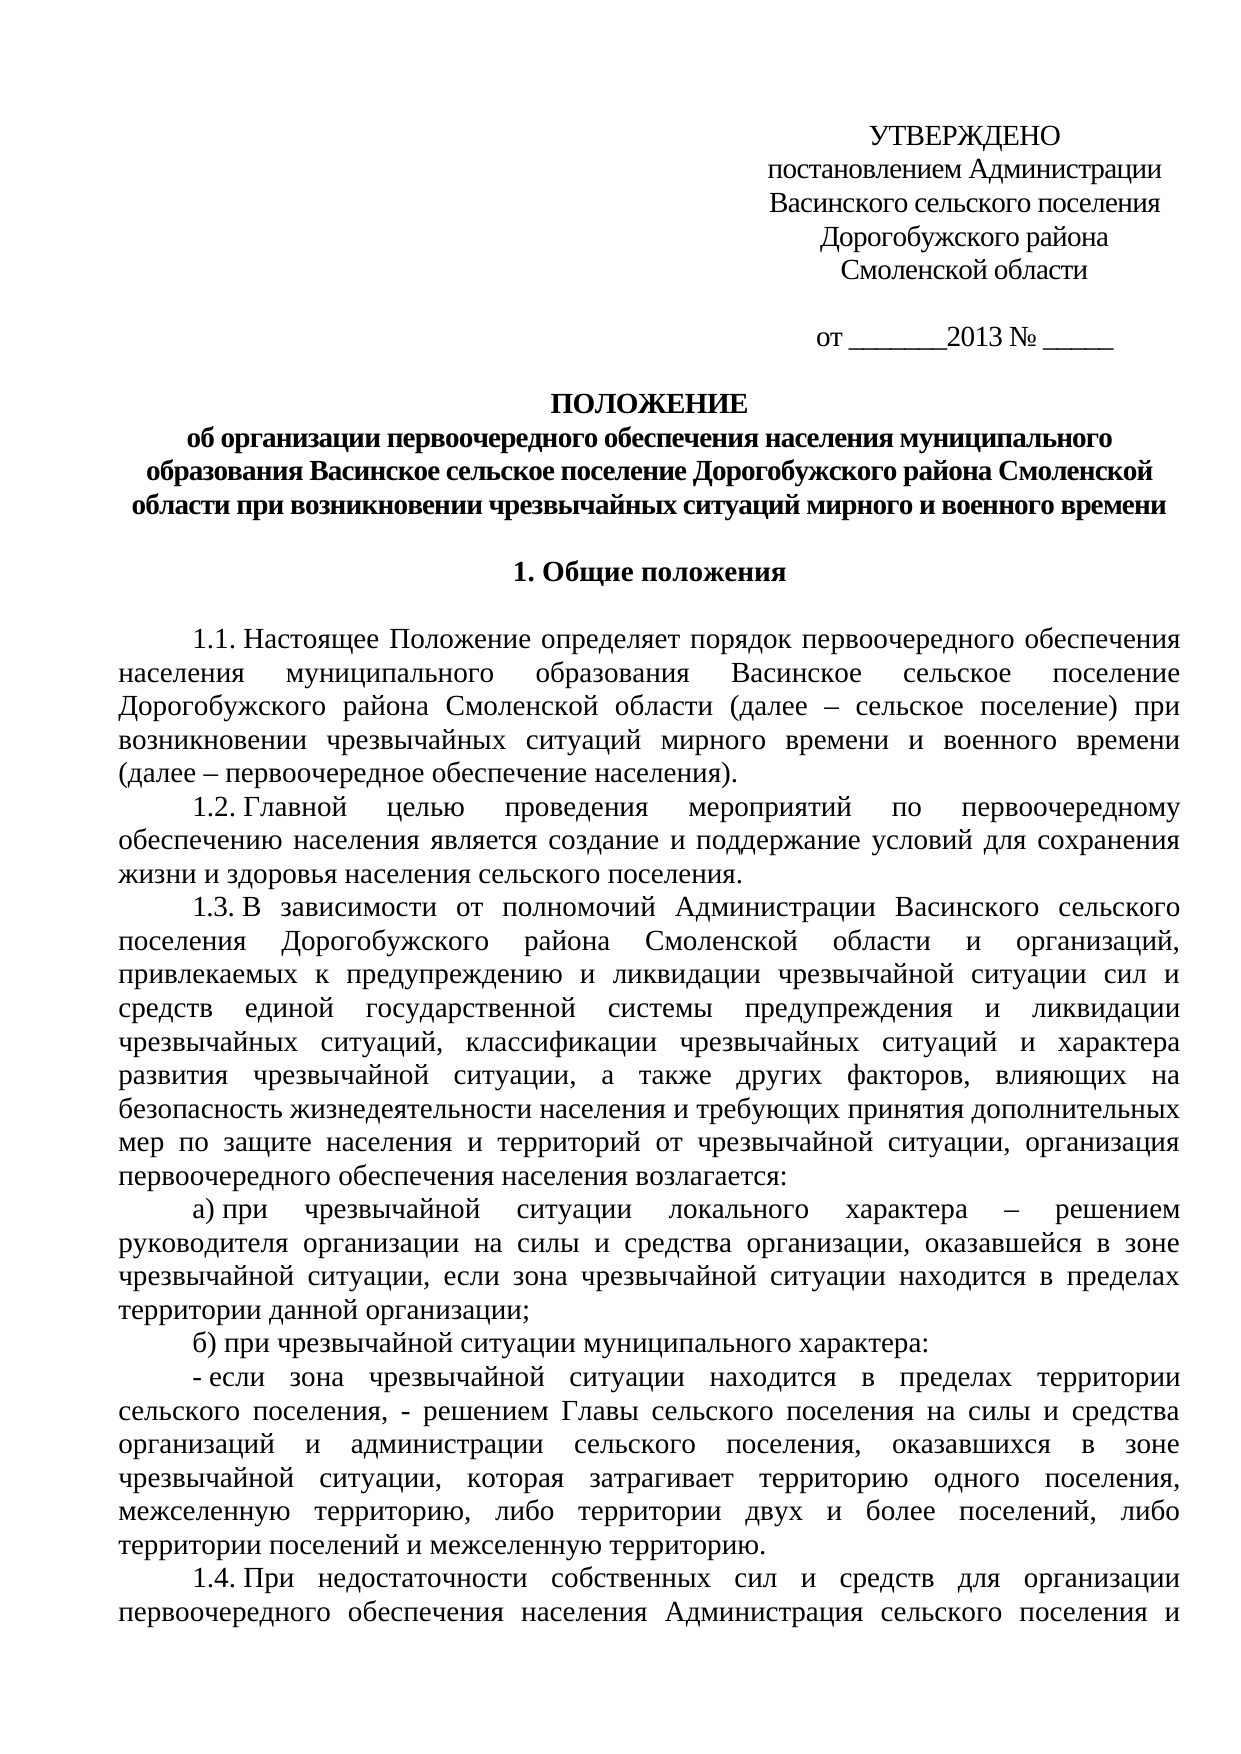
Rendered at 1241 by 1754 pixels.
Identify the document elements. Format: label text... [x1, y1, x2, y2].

text 1. Общие положения [118, 554, 1181, 588]
text 1.1. Настоящее Положение определяет порядок первоочередного обеспечения населения муниципального образования Васинское сельское поселение Дорогобужского района Смоленской области (далее – сельское поселение) при возникновении чрезвычайных ситуаций мирного времени и военного времени (далее – первоочередное обеспечение населения). [118, 621, 1181, 789]
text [118, 1560, 1181, 1627]
text об организации первоочередного обеспечения населения муниципального образования Васинское сельское поселение Дорогобужского района Смоленской области при возникновении чрезвычайных ситуаций мирного и военного времени [118, 420, 1181, 521]
text ПОЛОЖЕНИЕ [118, 386, 1181, 420]
text 1.2. Главной целью проведения мероприятий по первоочередному обеспечению населения является создание и поддержание условий для сохранения жизни и здоровья населения сельского поселения. [118, 789, 1181, 889]
text 1.3. В зависимости от полномочий Администрации Васинского сельского поселения Дорогобужского района Смоленской области и организаций, привлекаемых к предупреждению и ликвидации чрезвычайной ситуации сил и средств единой государственной системы предупреждения и ликвидации чрезвычайных ситуаций, классификации чрезвычайных ситуаций и характера развития чрезвычайной ситуации, а также других факторов, влияющих на безопасность жизнедеятельности населения и требующих принятия дополнительных мер по защите населения и территорий от чрезвычайной ситуации, организация первоочередного обеспечения населения возлагается: [118, 889, 1181, 1191]
text а) при чрезвычайной ситуации локального характера – решением руководителя организации на силы и средства организации, оказавшейся в зоне чрезвычайной ситуации, если зона чрезвычайной ситуации находится в пределах территории данной организации; [118, 1191, 1181, 1326]
text б) при чрезвычайной ситуации муниципального характера: [118, 1326, 1181, 1359]
table_header УТВЕРЖДЕНО постановлением Администрации Васинского сельского поселения Дорогобужского района Смоленской области от _______2013 № _____ [737, 118, 1192, 353]
text - если зона чрезвычайной ситуации находится в пределах территории сельского поселения, - решением Главы сельского поселения на силы и средства организаций и администрации сельского поселения, оказавшихся в зоне чрезвычайной ситуации, которая затрагивает территорию одного поселения, межселенную территорию, либо территории двух и более поселений, либо территории поселений и межселенную территорию. [118, 1359, 1181, 1560]
